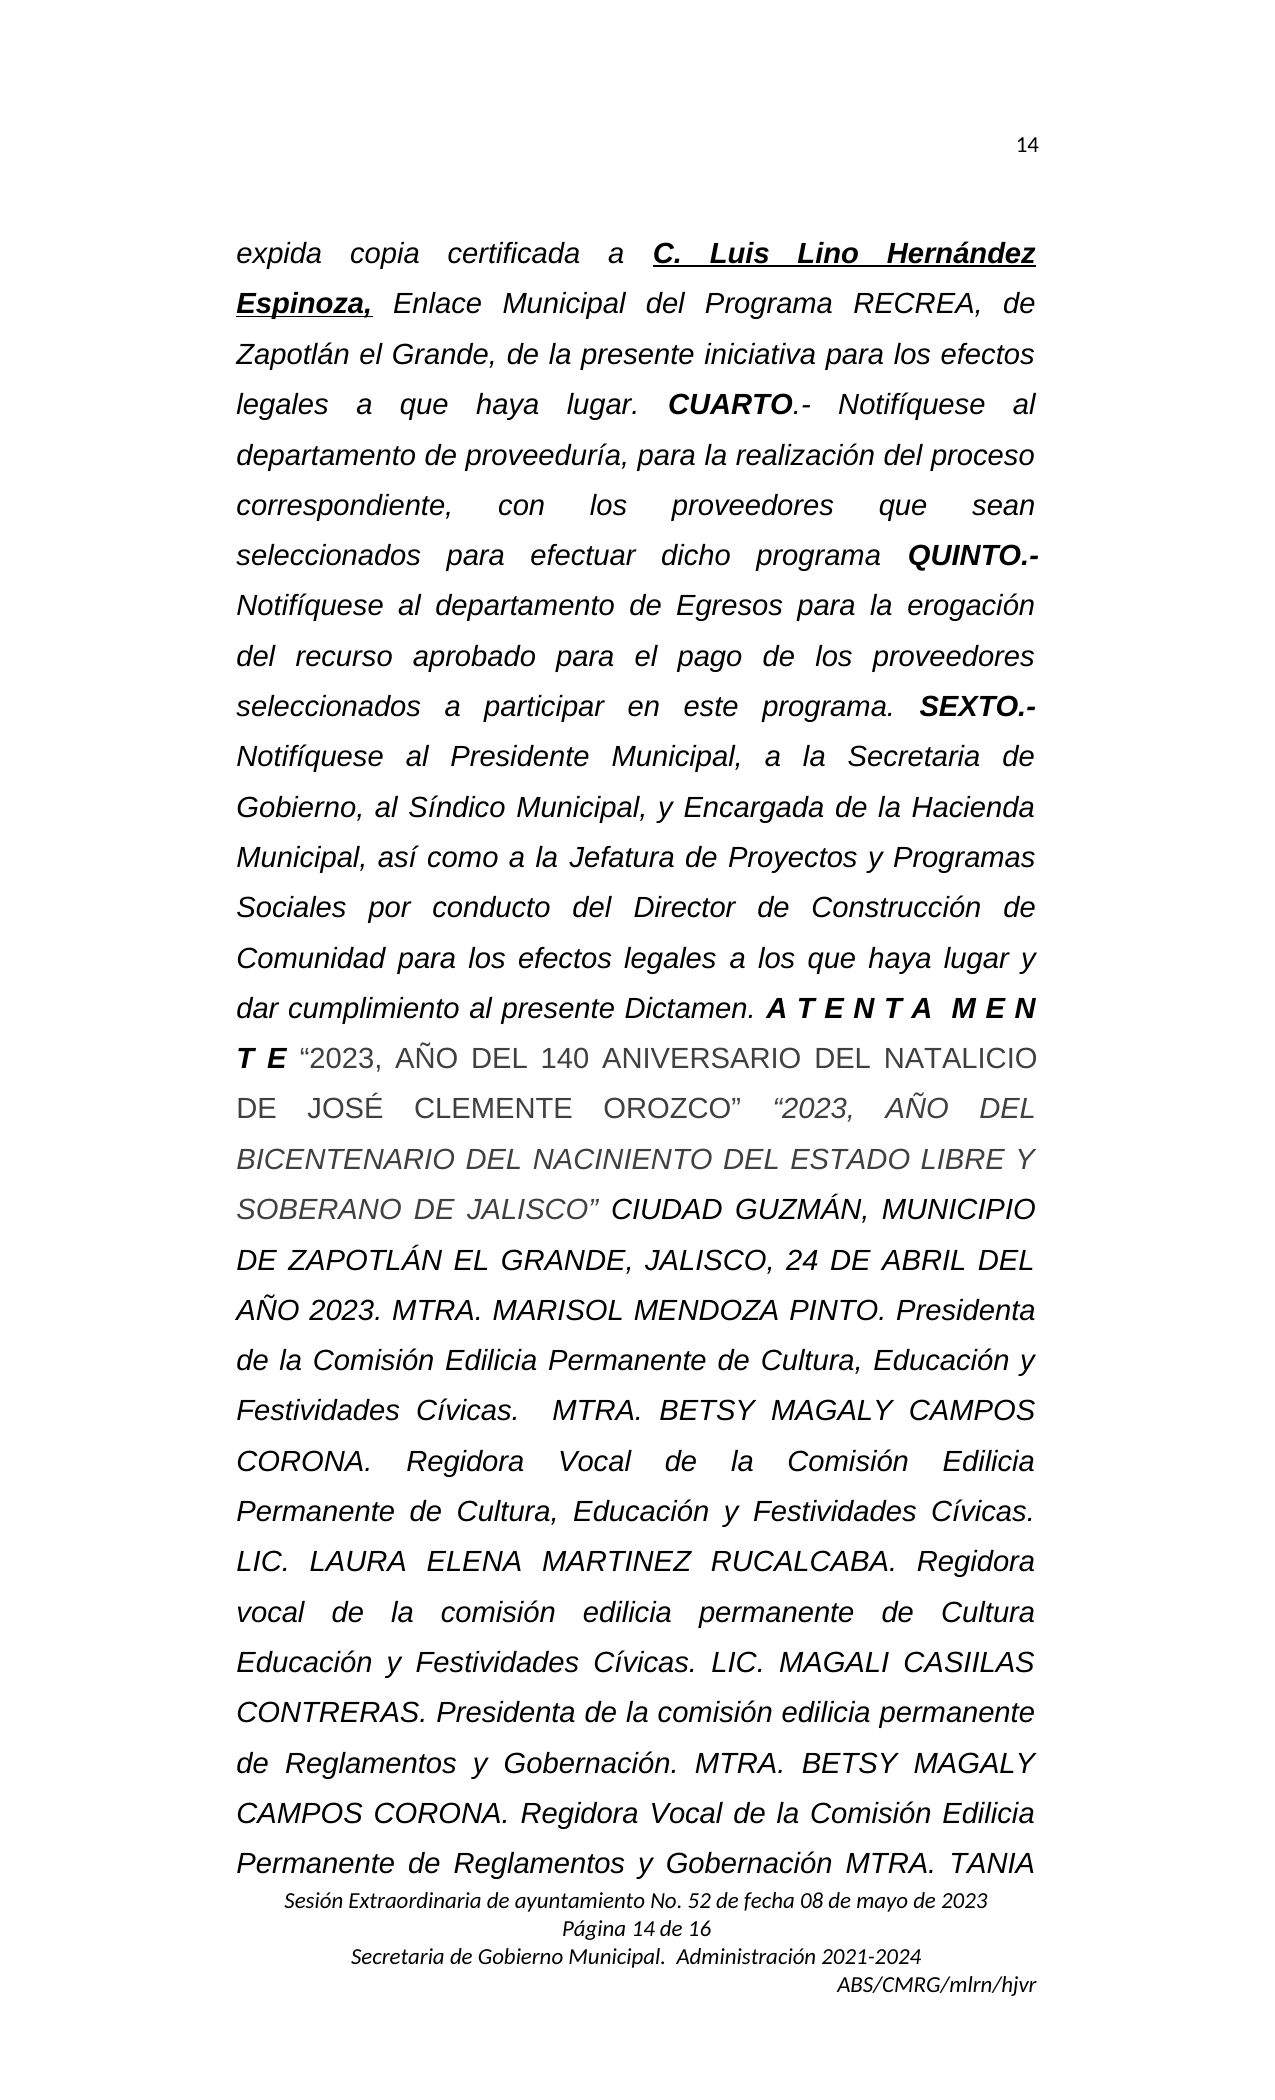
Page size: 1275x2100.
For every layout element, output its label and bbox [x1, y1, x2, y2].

text [236, 236, 1039, 1880]
